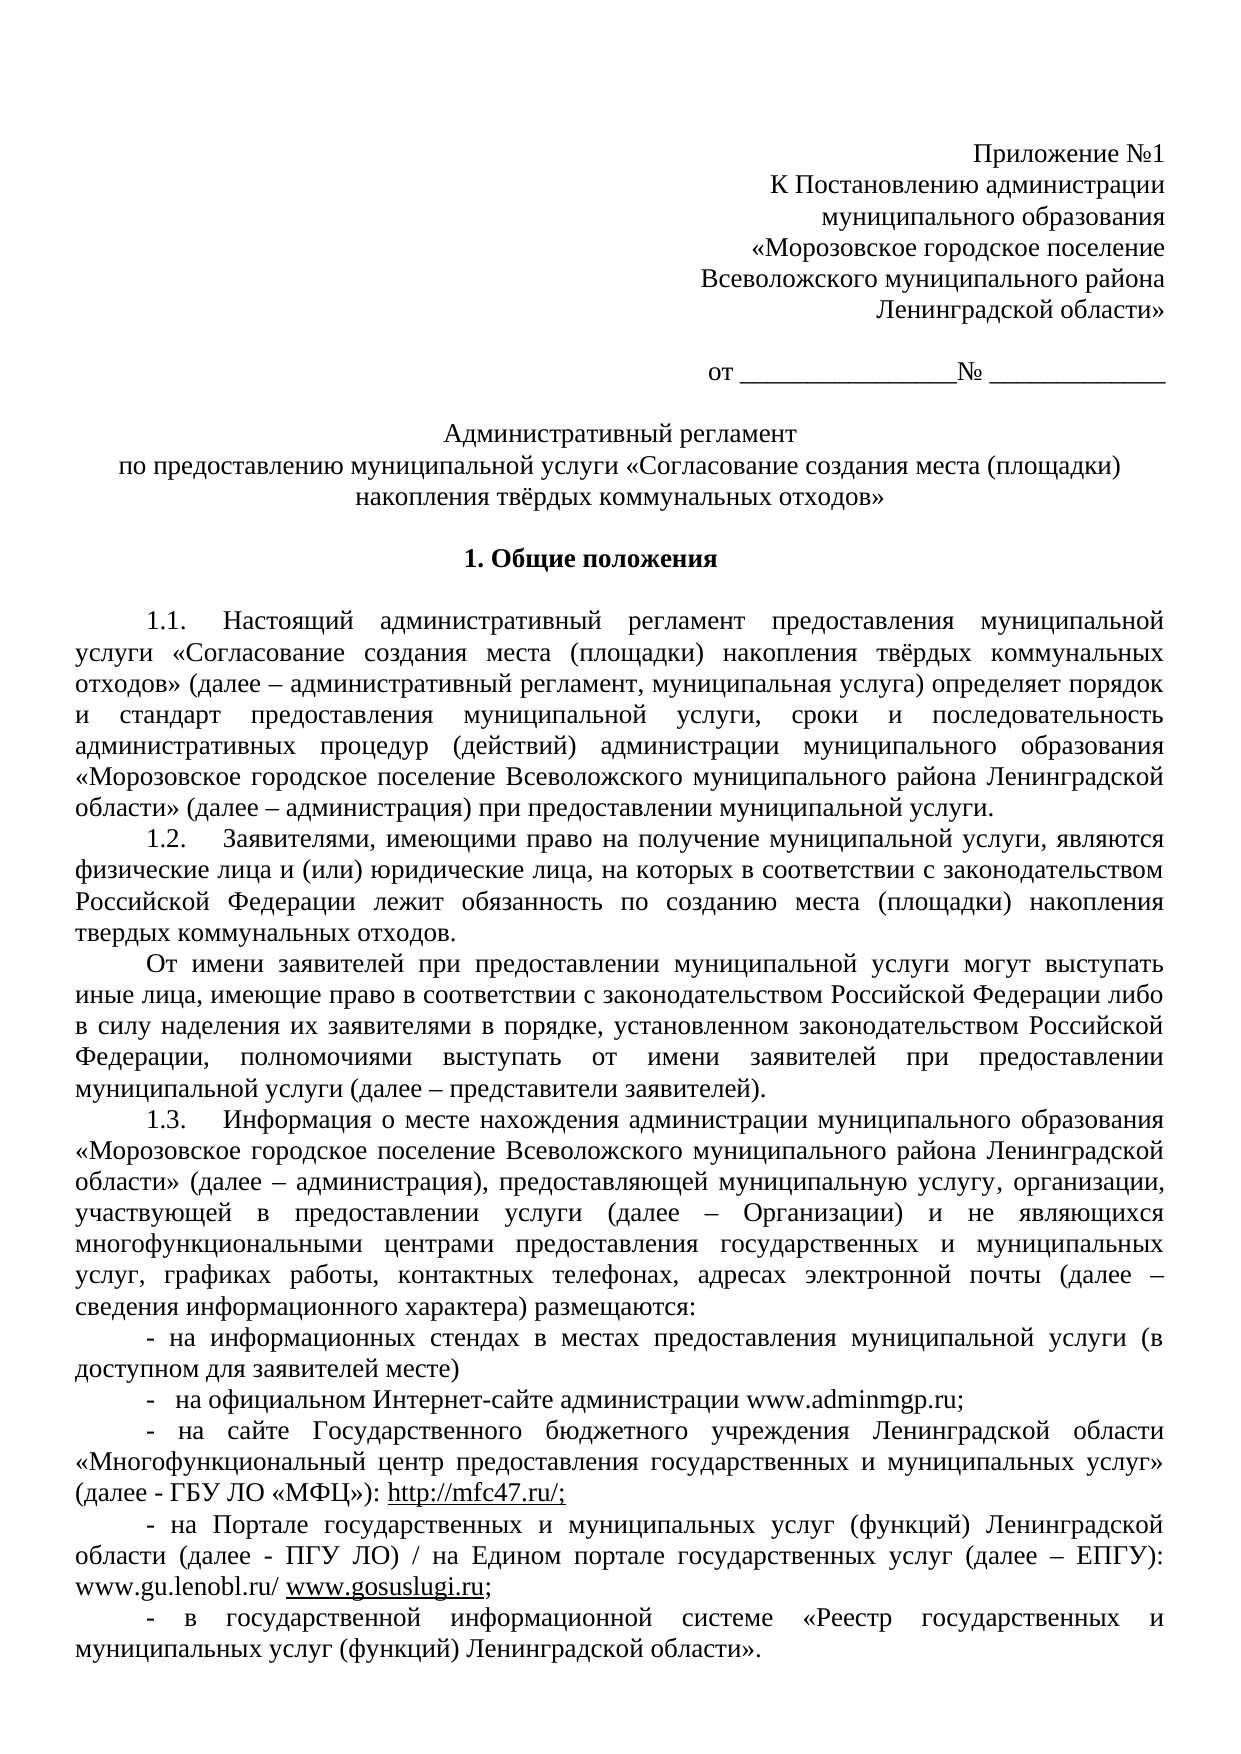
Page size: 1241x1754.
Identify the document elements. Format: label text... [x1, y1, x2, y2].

text от ________________№ _____________ [547, 355, 1165, 386]
text 1. Общие положения [16, 542, 1165, 573]
text муниципального образования [75, 199, 1165, 231]
list - в государственной информационной системе «Реестр государственных и муниципальных услуг (функций) Ленинградской области». [75, 1601, 1165, 1663]
list Информация о месте нахождения администрации муниципального образования «Морозовское городское поселение Всеволожского муниципального района Ленинградской области» (далее – администрация), предоставляющей муниципальную услугу, организации, участвующей в предоставлении услуги (далее – Организации) и не являющихся многофункциональными центрами предоставления государственных и муниципальных услуг, графиках работы, контактных телефонах, адресах электронной почты (далее – сведения информационного характера) размещаются: [75, 1103, 1165, 1321]
list От имени заявителей при предоставлении муниципальной услуги могут выступать иные лица, имеющие право в соответствии с законодательством Российской Федерации либо в силу наделения их заявителями в порядке, установленном законодательством Российской Федерации, полномочиями выступать от имени заявителей при предоставлении муниципальной услуги (далее – представители заявителей). [75, 947, 1165, 1103]
list Настоящий административный регламент предоставления муниципальной услуги «Согласование создания места (площадки) накопления твёрдых коммунальных отходов» (далее – административный регламент, муниципальная услуга) определяет порядок и стандарт предоставления муниципальной услуги, сроки и последовательность административных процедур (действий) администрации муниципального образования «Морозовское городское поселение Всеволожского муниципального района Ленинградской области» (далее – администрация) при предоставлении муниципальной услуги. [75, 604, 1165, 822]
list - на официальном Интернет-сайте администрации www.adminmgp.ru; [75, 1383, 1165, 1414]
list - на информационных стендах в местах предоставления муниципальной услуги (в доступном для заявителей месте) [75, 1321, 1165, 1383]
list - на Портале государственных и муниципальных услуг (функций) Ленинградской области (далее - ПГУ ЛО) / на Едином портале государственных услуг (далее – ЕПГУ): www.gu.lenobl.ru/ www.gosuslugi.ru; [75, 1508, 1165, 1601]
list Заявителями, имеющими право на получение муниципальной услуги, являются физические лица и (или) юридические лица, на которых в соответствии с законодательством Российской Федерации лежит обязанность по созданию места (площадки) накопления твердых коммунальных отходов. [75, 822, 1165, 947]
text Приложение №1 [75, 137, 1165, 168]
text Ленинградской области» [75, 293, 1165, 324]
list - на сайте Государственного бюджетного учреждения Ленинградской области «Многофункциональный центр предоставления государственных и муниципальных услуг» (далее - ГБУ ЛО «МФЦ»): http://mfc47.ru/; [75, 1414, 1165, 1508]
text К Постановлению администрации [75, 168, 1165, 199]
text Административный регламент [75, 418, 1165, 449]
text «Морозовское городское поселение [75, 231, 1165, 262]
text Всеволожского муниципального района [75, 262, 1165, 293]
text по предоставлению муниципальной услуги «Согласование создания места (площадки) накопления твёрдых коммунальных отходов» [75, 449, 1165, 511]
